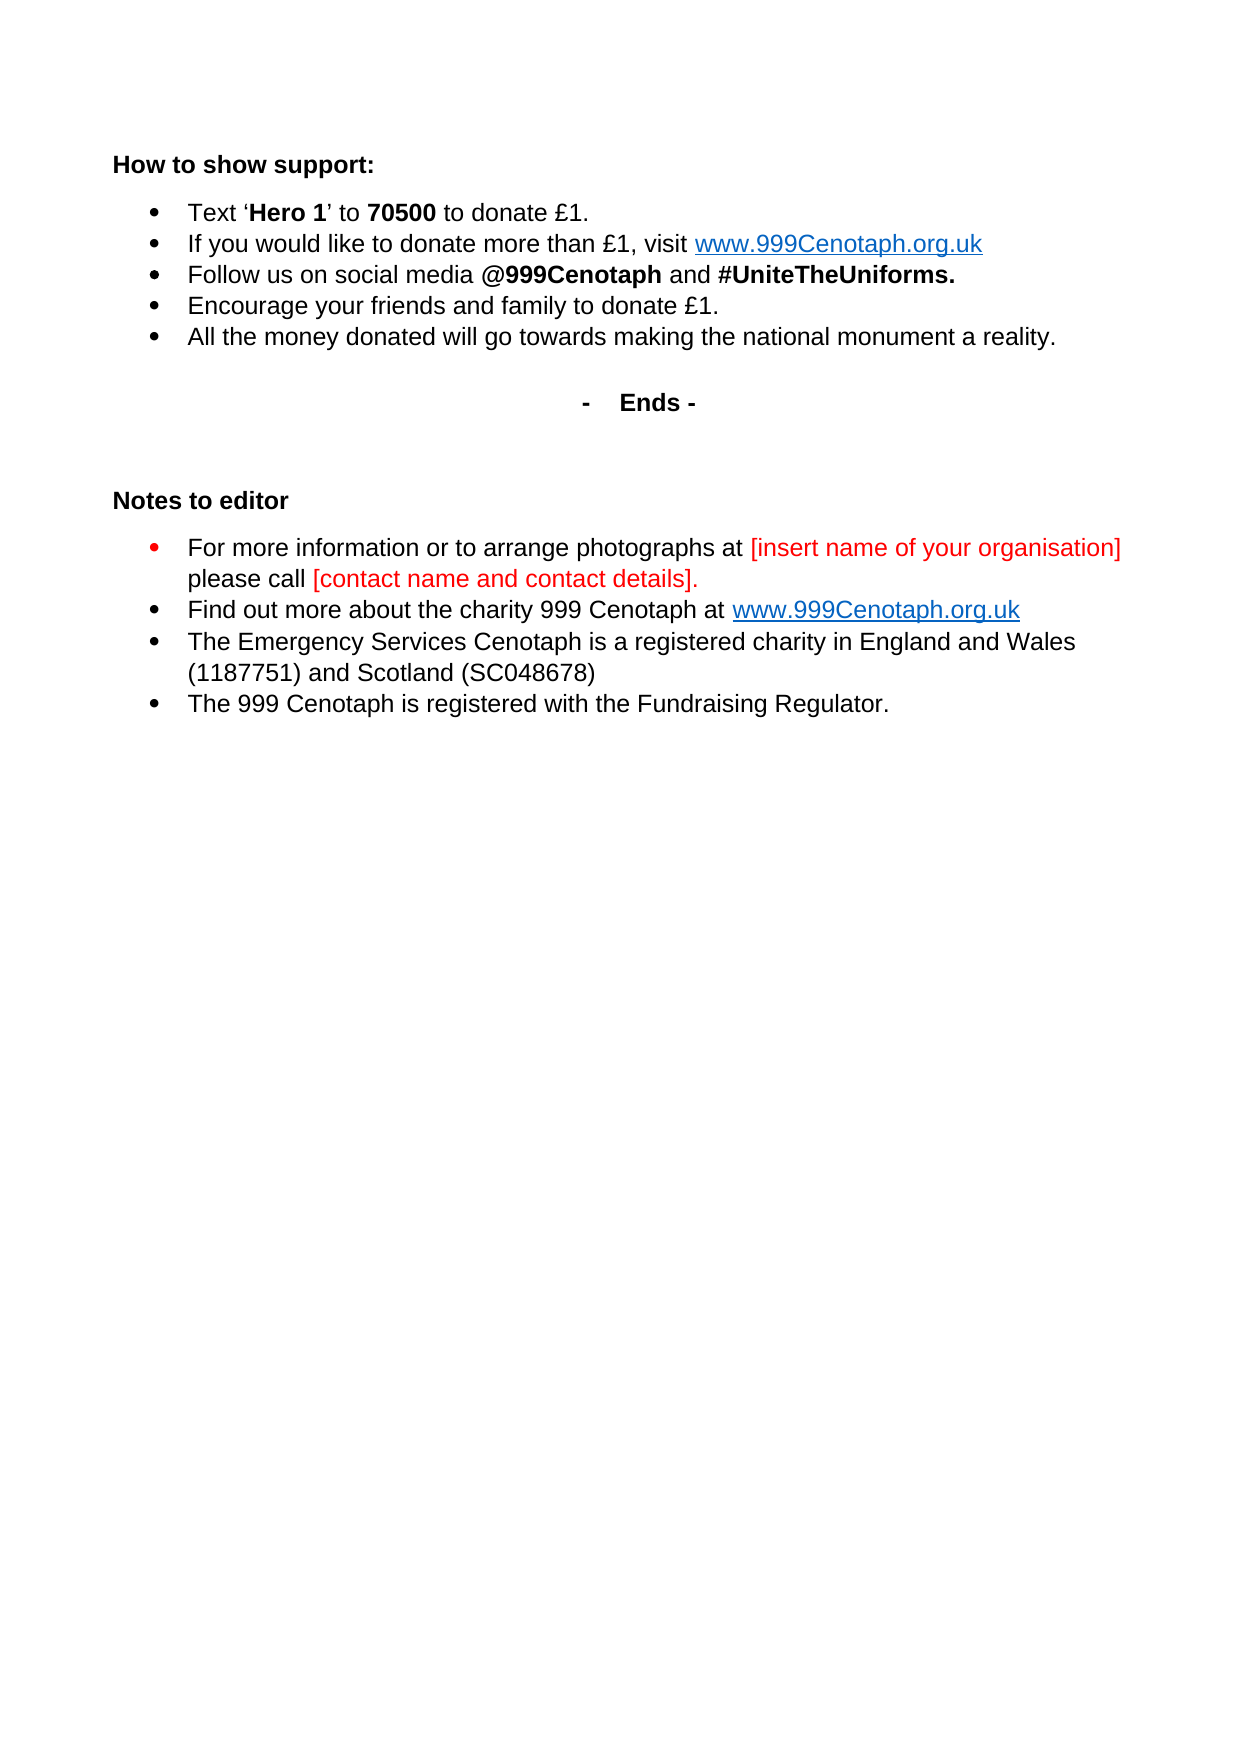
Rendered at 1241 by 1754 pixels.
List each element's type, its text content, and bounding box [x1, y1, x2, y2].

text Notes to editor [112, 486, 1128, 514]
list For more information or to arrange photographs at [insert name of your organisation] please call [contact name and contact details]. [150, 533, 1128, 593]
list All the money donated will go towards making the national monument a reality. [150, 322, 1128, 351]
list The 999 Cenotaph is registered with the Fundraising Regulator. [150, 689, 1128, 718]
list If you would like to donate more than £1, visit www.999Cenotaph.org.uk [150, 229, 1128, 258]
list Follow us on social media @999Cenotaph and #UniteTheUniforms. [150, 260, 1128, 289]
list Encourage your friends and family to donate £1. [150, 291, 1128, 320]
list The Emergency Services Cenotaph is a registered charity in England and Wales (1187751) and Scotland (SC048678) [150, 627, 1128, 687]
list Ends - [150, 384, 1128, 418]
text How to show support: [112, 150, 1128, 179]
list Find out more about the charity 999 Cenotaph at www.999Cenotaph.org.uk [150, 596, 1128, 624]
list Text ‘Hero 1’ to 70500 to donate £1. [150, 198, 1128, 227]
